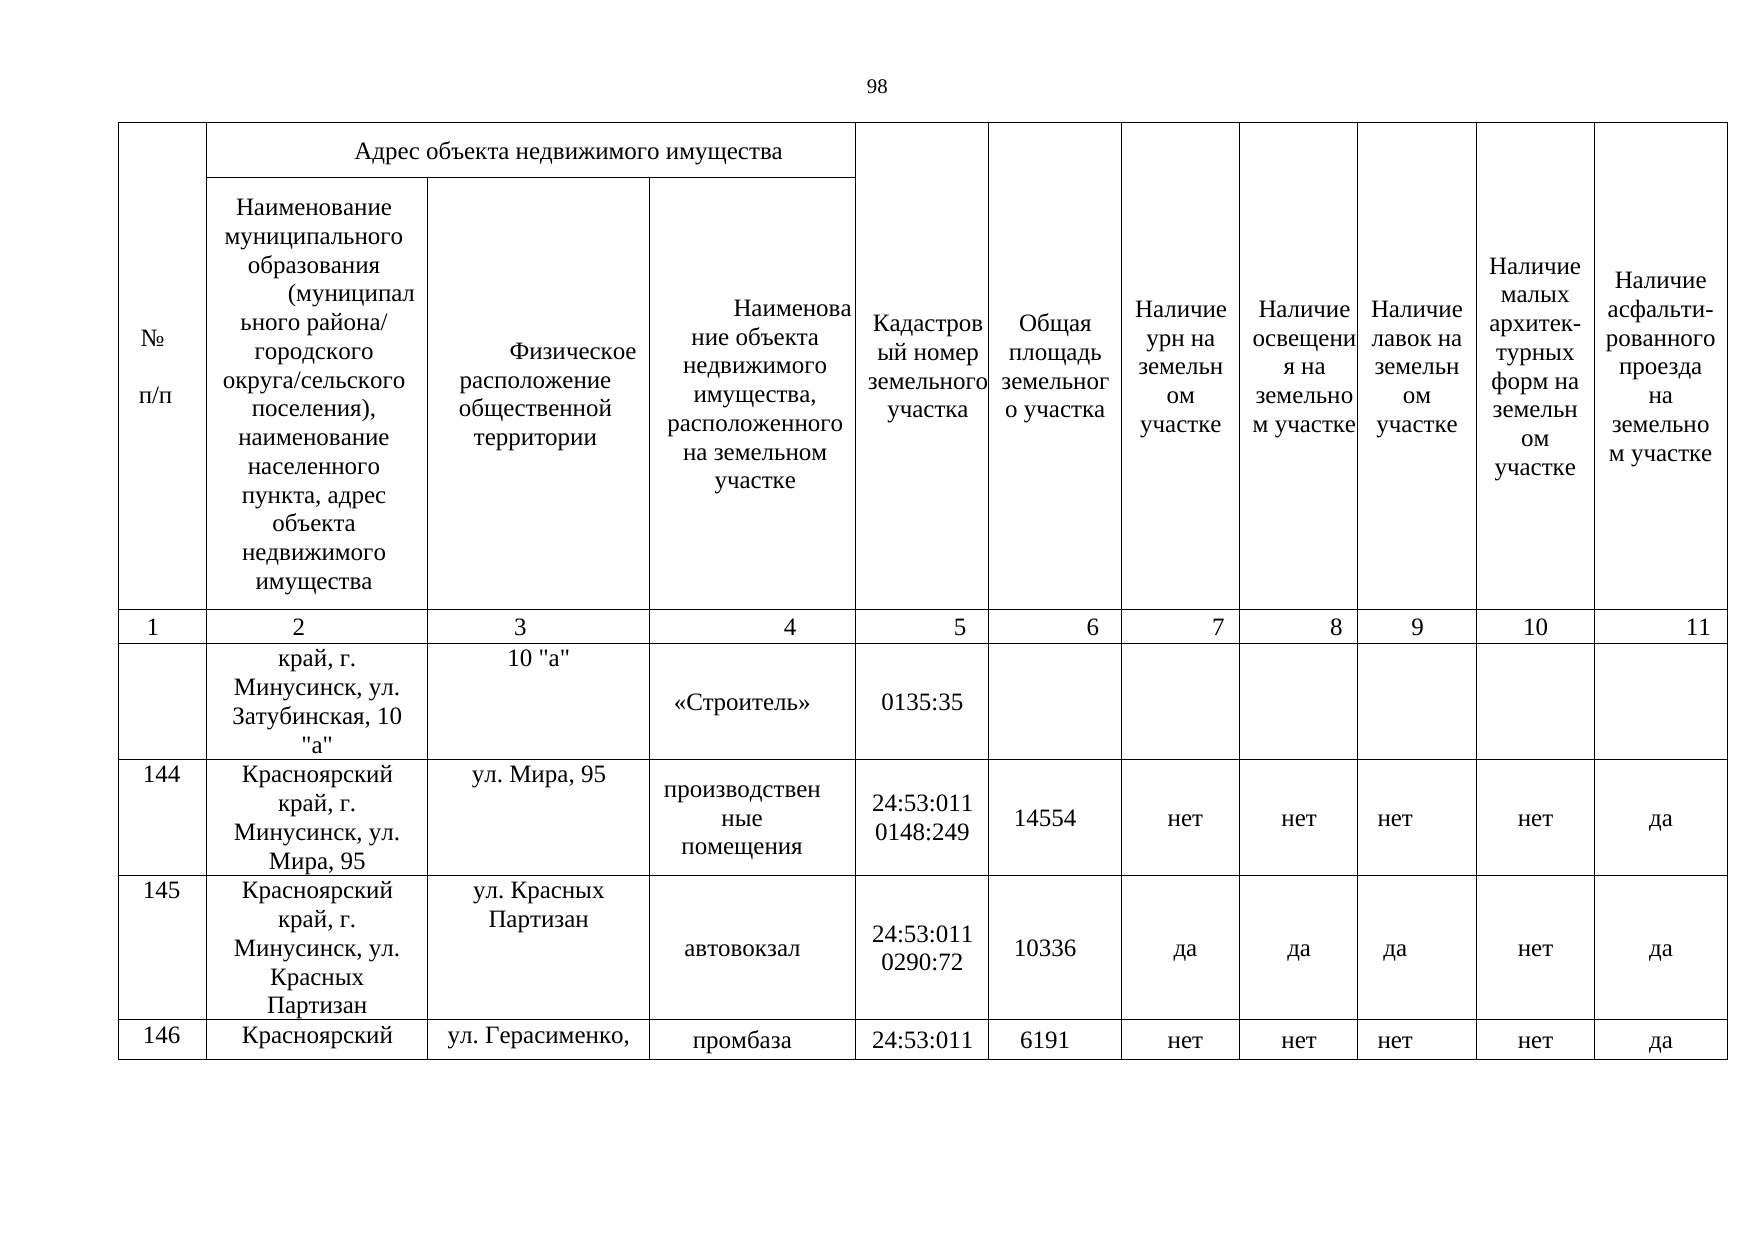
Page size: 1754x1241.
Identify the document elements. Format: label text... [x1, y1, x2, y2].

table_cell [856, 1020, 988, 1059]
table_cell 10 [1477, 610, 1594, 642]
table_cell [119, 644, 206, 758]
table_header Адрес объекта недвижимого имущества [207, 123, 855, 177]
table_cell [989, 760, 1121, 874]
table_cell 4 [650, 610, 855, 642]
table_header Наличие урн на земельном участке [1122, 123, 1239, 608]
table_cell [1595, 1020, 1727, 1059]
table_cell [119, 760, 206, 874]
table_header № п/п [119, 123, 206, 608]
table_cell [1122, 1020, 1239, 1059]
table_cell Физическое расположение общественной территории [428, 178, 649, 608]
table_header Общая площадь земельного участка [989, 123, 1121, 608]
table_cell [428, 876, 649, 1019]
table_header Наличие асфальти-рованного проезда на земельном участке [1595, 123, 1727, 608]
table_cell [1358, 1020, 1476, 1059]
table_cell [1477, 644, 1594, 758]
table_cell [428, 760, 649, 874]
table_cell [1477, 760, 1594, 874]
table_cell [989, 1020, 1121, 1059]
table_cell 11 [1595, 610, 1727, 642]
table_cell 8 [1240, 610, 1357, 642]
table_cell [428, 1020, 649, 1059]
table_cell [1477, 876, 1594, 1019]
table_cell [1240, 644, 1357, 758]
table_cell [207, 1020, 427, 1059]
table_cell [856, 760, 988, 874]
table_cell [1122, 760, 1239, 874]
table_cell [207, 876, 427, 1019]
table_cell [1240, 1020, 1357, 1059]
table_cell Наименование объекта недвижимого имущества, расположенного на земельном участке [650, 178, 855, 608]
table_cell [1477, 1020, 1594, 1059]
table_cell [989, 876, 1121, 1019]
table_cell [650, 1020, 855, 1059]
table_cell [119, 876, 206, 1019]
table_header Наличие лавок на земельном участке [1358, 123, 1476, 608]
table_cell 3 [428, 610, 649, 642]
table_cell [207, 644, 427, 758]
table_cell 6 [989, 610, 1121, 642]
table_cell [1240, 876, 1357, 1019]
table_cell 5 [856, 610, 988, 642]
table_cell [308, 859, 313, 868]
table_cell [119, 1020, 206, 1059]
table_cell 9 [1358, 610, 1476, 642]
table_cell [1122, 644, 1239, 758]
table_header Наличие освещения на земельном участке [1240, 123, 1357, 608]
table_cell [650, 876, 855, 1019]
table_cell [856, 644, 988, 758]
table_cell 7 [1122, 610, 1239, 642]
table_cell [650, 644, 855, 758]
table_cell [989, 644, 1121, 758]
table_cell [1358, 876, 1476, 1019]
table_cell 2 [207, 610, 427, 642]
table_cell 1 [119, 610, 206, 642]
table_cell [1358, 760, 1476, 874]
table_cell Наименование муниципального образования (муниципального района/ городского округа/сельского поселения), наименование населенного пункта, адрес объекта недвижимого имущества [207, 178, 427, 608]
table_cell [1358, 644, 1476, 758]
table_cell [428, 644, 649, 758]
table_header Наличие малых архитек-турных форм на земельном участке [1477, 123, 1594, 608]
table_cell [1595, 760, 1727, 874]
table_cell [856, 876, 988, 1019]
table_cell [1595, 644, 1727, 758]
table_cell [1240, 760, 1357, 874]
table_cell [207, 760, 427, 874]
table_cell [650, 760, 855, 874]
table_header Кадастровый номер земельного участка [856, 123, 988, 608]
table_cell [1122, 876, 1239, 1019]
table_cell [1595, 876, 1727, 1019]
